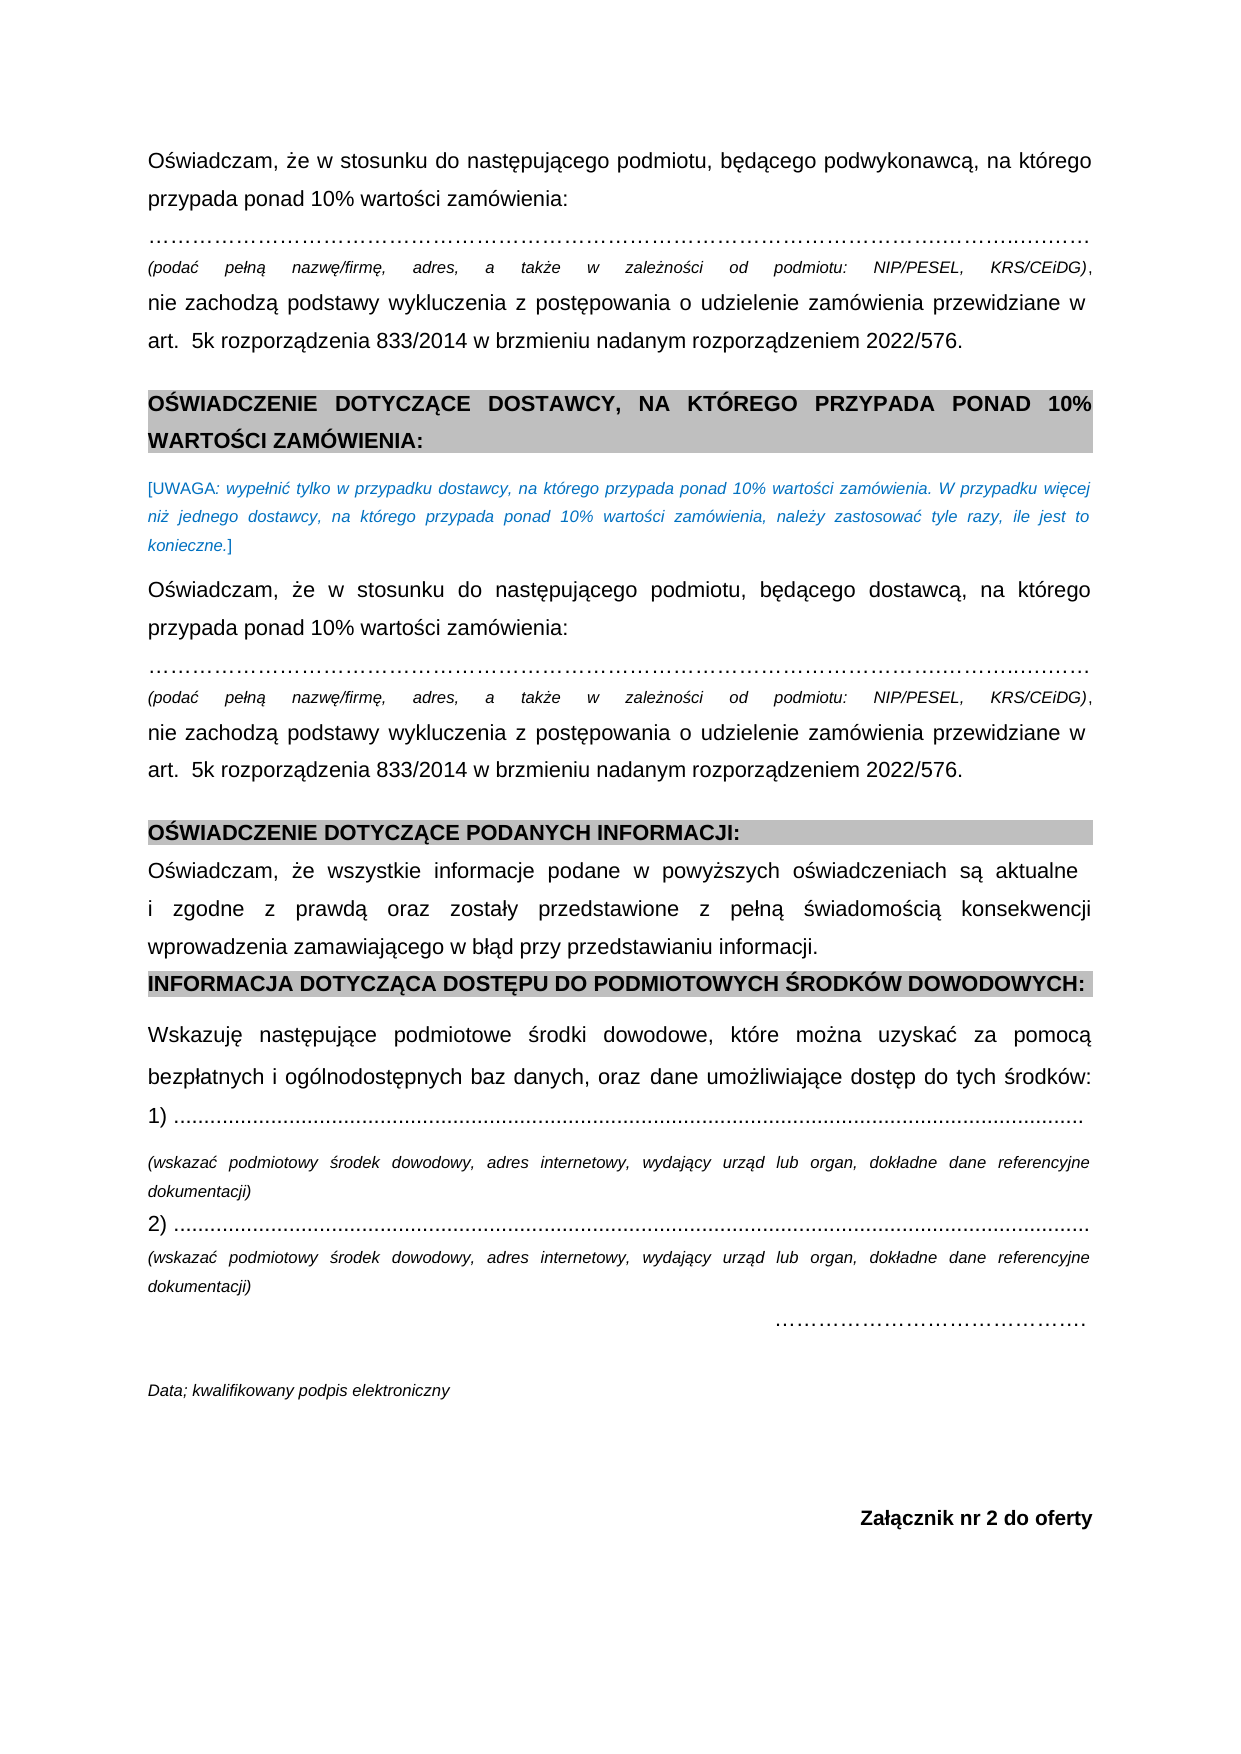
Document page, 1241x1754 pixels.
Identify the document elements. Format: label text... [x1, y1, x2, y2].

text ……………………………………………………………………………………………….………..….…… (podać pełną nazwę/firmę, adres, a także w zależności od podmiotu: NIP/PESEL, KRS/CEiDG), nie zachodzą podstawy wykluczenia z postępowania o udzielenie zamówienia przewidziane w art. 5k rozporządzenia 833/2014 w brzmieniu nadanym rozporządzeniem 2022/576. [148, 653, 1093, 782]
text ……………………………………. [148, 1306, 1093, 1331]
text Załącznik nr 2 do oferty [148, 1506, 1093, 1530]
text INFORMACJA DOTYCZĄCA DOSTĘPU DO PODMIOTOWYCH ŚRODKÓW DOWODOWYCH: [148, 971, 1093, 997]
text Oświadczam, że w stosunku do następującego podmiotu, będącego dostawcą, na którego przypada ponad 10% wartości zamówienia: [148, 577, 1093, 640]
text Wskazuję następujące podmiotowe środki dowodowe, które można uzyskać za pomocą bezpłatnych i ogólnodostępnych baz danych, oraz dane umożliwiające dostęp do tych środków: 1) ...................................................................................................................................................... [148, 1022, 1093, 1128]
text Oświadczam, że wszystkie informacje podane w powyższych oświadczeniach są aktualne i zgodne z prawdą oraz zostały przedstawione z pełną świadomością konsekwencji wprowadzenia zamawiającego w błąd przy przedstawianiu informacji. [148, 858, 1093, 959]
text [UWAGA: wypełnić tylko w przypadku dostawcy, na którego przypada ponad 10% wartości zamówienia. W przypadku więcej niż jednego dostawcy, na którego przypada ponad 10% wartości zamówienia, należy zastosować tyle razy, ile jest to konieczne.] [148, 478, 1093, 555]
text OŚWIADCZENIE DOTYCZĄCE DOSTAWCY, NA KTÓREGO PRZYPADA PONAD 10% WARTOŚCI ZAMÓWIENIA: [148, 390, 1093, 453]
text (wskazać podmiotowy środek dowodowy, adres internetowy, wydający urząd lub organ, dokładne dane referencyjne dokumentacji) [148, 1248, 1093, 1296]
text (wskazać podmiotowy środek dowodowy, adres internetowy, wydający urząd lub organ, dokładne dane referencyjne dokumentacji) [148, 1153, 1093, 1201]
text Oświadczam, że w stosunku do następującego podmiotu, będącego podwykonawcą, na którego przypada ponad 10% wartości zamówienia: [148, 148, 1093, 211]
text OŚWIADCZENIE DOTYCZĄCE PODANYCH INFORMACJI: [148, 820, 1093, 845]
text ……………………………………………………………………………………………….………..….…… (podać pełną nazwę/firmę, adres, a także w zależności od podmiotu: NIP/PESEL, KRS/CEiDG), nie zachodzą podstawy wykluczenia z postępowania o udzielenie zamówienia przewidziane w art. 5k rozporządzenia 833/2014 w brzmieniu nadanym rozporządzeniem 2022/576. [148, 223, 1093, 353]
text 2) ....................................................................................................................................................... [148, 1210, 1093, 1236]
text Data; kwalifikowany podpis elektroniczny [148, 1343, 1093, 1400]
